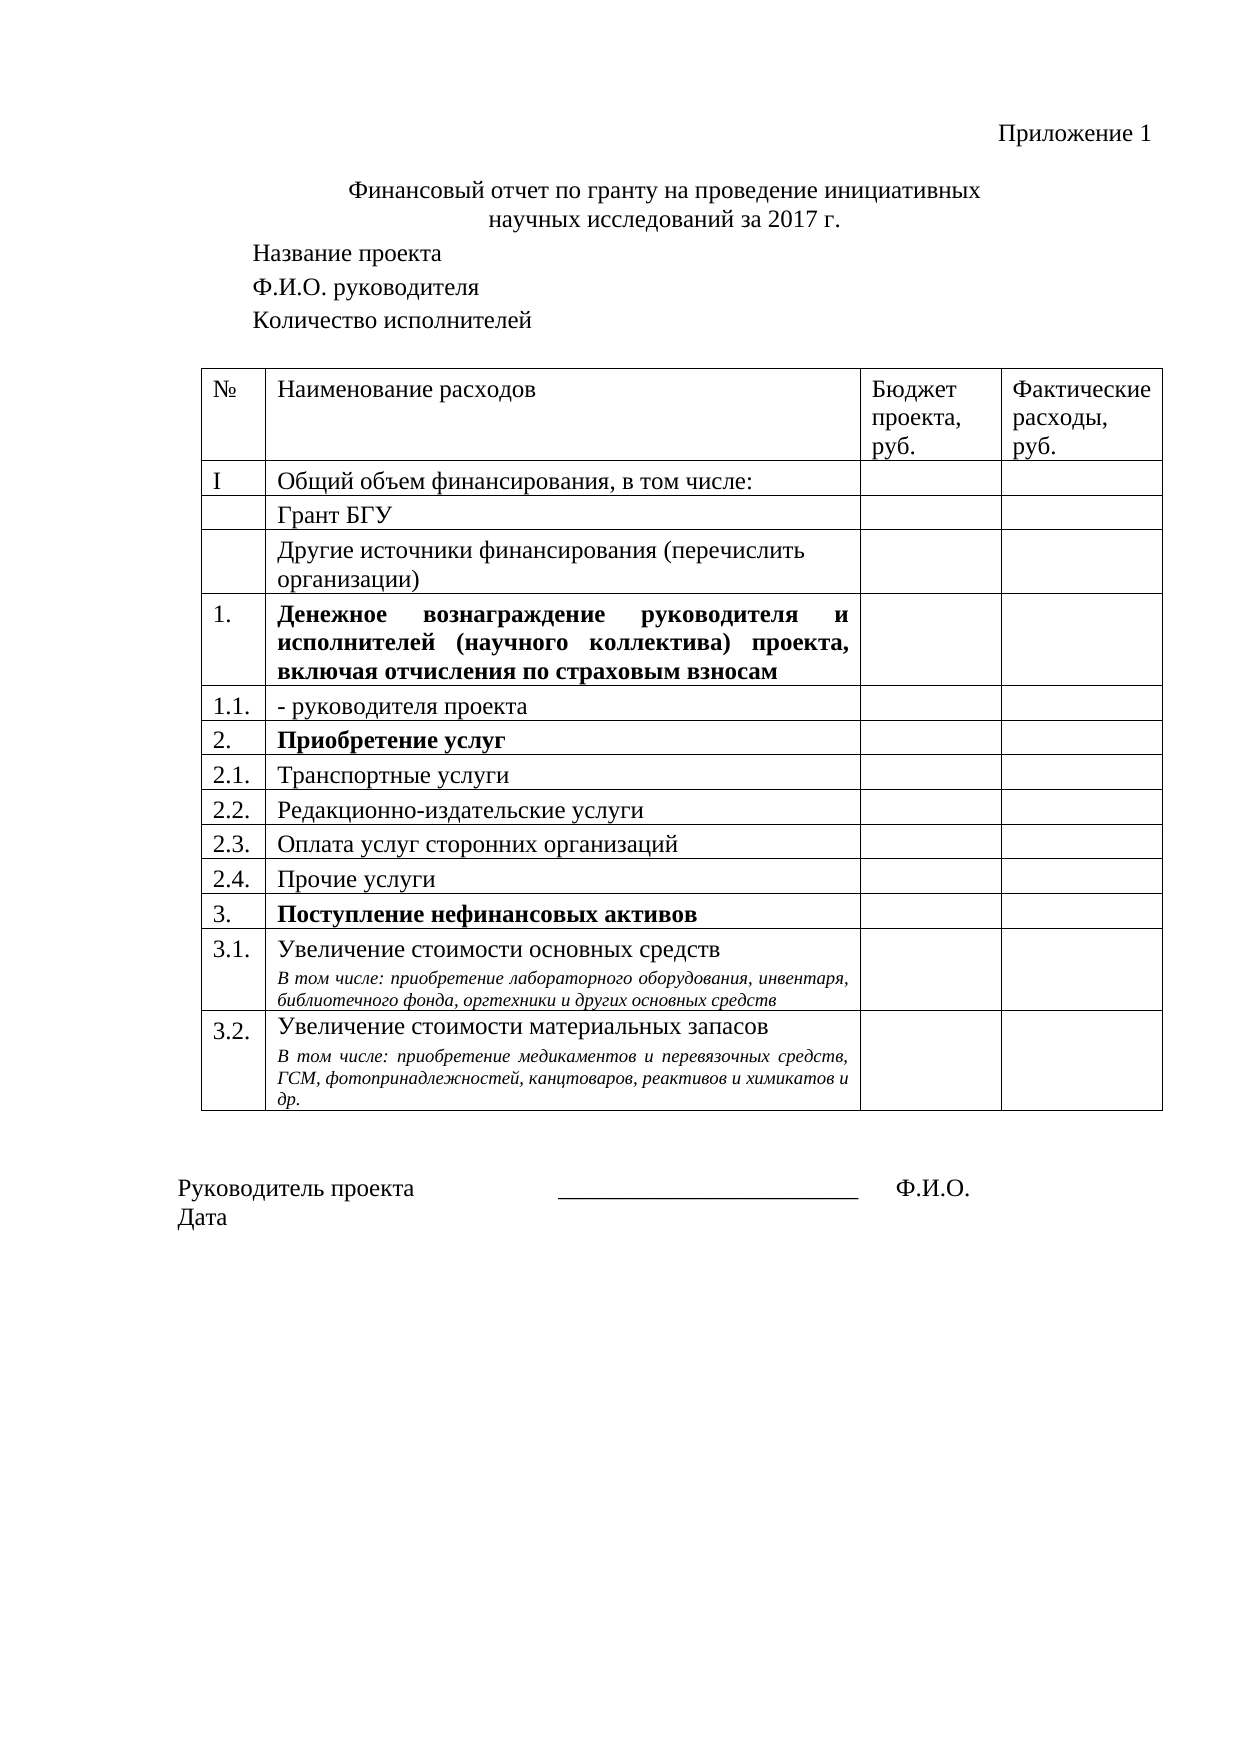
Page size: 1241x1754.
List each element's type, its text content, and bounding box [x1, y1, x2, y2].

table_cell [861, 859, 1001, 893]
table_cell 3.2. [202, 1011, 265, 1110]
text Финансовый отчет по гранту на проведение инициативных [177, 176, 1152, 204]
table_cell [1002, 594, 1162, 685]
table_cell Транспортные услуги [266, 755, 860, 789]
table_cell [1002, 686, 1162, 719]
table_cell [861, 594, 1001, 685]
table_cell Редакционно-издательские услуги [266, 790, 860, 824]
table_cell 1.1. [202, 686, 265, 719]
table_cell [1002, 530, 1162, 593]
table_cell [861, 721, 1001, 754]
table_cell 3. [202, 894, 265, 928]
table_cell Увеличение стоимости основных средств В том числе: приобретение лабораторного оборудования, инвентаря, библиотечного фонда, оргтехники и других основных средств [266, 929, 860, 1010]
table_cell [861, 496, 1001, 529]
table_cell 1. [202, 594, 265, 685]
table_cell [1002, 1011, 1162, 1110]
table_cell 2.4. [202, 859, 265, 893]
text Приложение 1 [177, 118, 1152, 147]
text научных исследований за 2017 г. [177, 204, 1152, 233]
table_cell Общий объем финансирования, в том числе: [266, 461, 860, 494]
table_cell [861, 1011, 1001, 1110]
table_cell 2.2. [202, 790, 265, 824]
table_cell 2.1. [202, 755, 265, 789]
table_cell [1002, 755, 1162, 789]
table_cell [861, 894, 1001, 928]
table_header Наименование расходов [266, 369, 860, 460]
table_header Фактические расходы, руб. [1002, 369, 1162, 460]
text Количество исполнителей [252, 305, 1152, 334]
table_header № [202, 369, 265, 460]
table_cell [861, 790, 1001, 824]
text Руководитель проекта ________________________ Ф.И.О. [177, 1173, 1152, 1202]
table_cell Прочие услуги [266, 859, 860, 893]
table_cell 2. [202, 721, 265, 754]
table_cell Грант БГУ [266, 496, 860, 529]
text Ф.И.О. руководителя [252, 272, 1152, 300]
table_cell Приобретение услуг [266, 721, 860, 754]
table_cell - руководителя проекта [266, 686, 860, 719]
table_cell [861, 530, 1001, 593]
table_cell [1002, 790, 1162, 824]
table_cell 2.3. [202, 825, 265, 858]
table_cell [861, 461, 1001, 494]
table_cell [861, 755, 1001, 789]
table_cell Другие источники финансирования (перечислить организации) [266, 530, 860, 593]
text Название проекта [252, 238, 1152, 267]
table_cell [861, 825, 1001, 858]
table_cell [1002, 721, 1162, 754]
table_cell [1002, 859, 1162, 893]
table_cell Денежное вознаграждение руководителя и исполнителей (научного коллектива) проекта, включая отчисления по страховым взносам [266, 594, 860, 685]
table_header Бюджет проекта, руб. [861, 369, 1001, 460]
table_cell Увеличение стоимости материальных запасов В том числе: приобретение медикаментов и перевязочных средств, ГСМ, фотопринадлежностей, канцтоваров, реактивов и химикатов и др. [266, 1011, 860, 1110]
table_cell [861, 686, 1001, 719]
table_cell [1002, 929, 1162, 1010]
table_cell [1002, 496, 1162, 529]
text Дата [177, 1202, 1152, 1231]
table_cell Поступление нефинансовых активов [266, 894, 860, 928]
table_cell [1002, 461, 1162, 494]
table_cell [1002, 825, 1162, 858]
table_cell [202, 496, 265, 529]
table_cell [202, 530, 265, 593]
table_cell 3.1. [202, 929, 265, 1010]
table_cell Оплата услуг сторонних организаций [266, 825, 860, 858]
table_cell I [202, 461, 265, 494]
table_cell [861, 929, 1001, 1010]
table_cell [1002, 894, 1162, 928]
